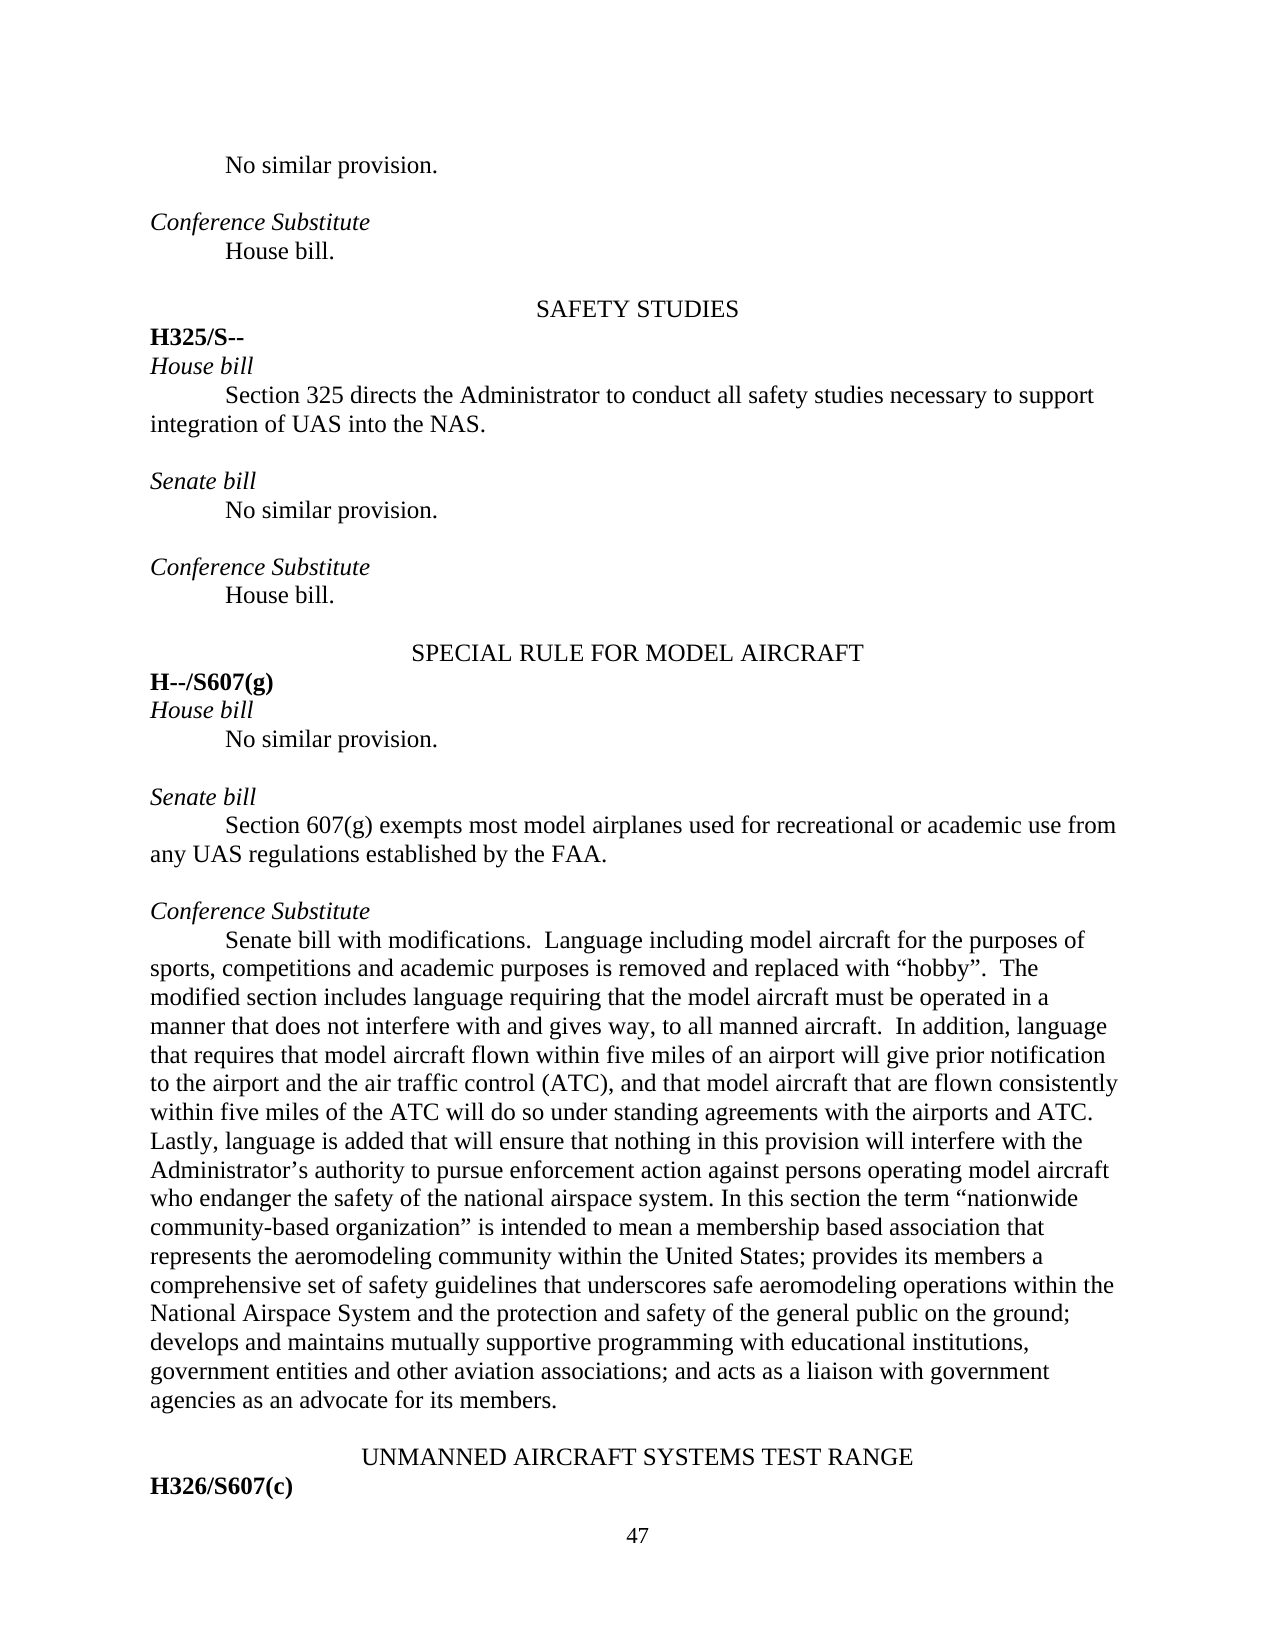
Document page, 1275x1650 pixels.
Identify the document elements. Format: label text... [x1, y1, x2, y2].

text special rule for Model Aircraft [150, 638, 1125, 667]
text Senate bill [150, 782, 1125, 811]
text House bill. [150, 581, 1125, 609]
text Senate bill with modifications. Language including model aircraft for the purposes of sports, competitions and academic purposes is removed and replaced with “hobby”. The modified section includes language requiring that the model aircraft must be operated in a manner that does not interfere with and gives way, to all manned aircraft. In addition, language that requires that model aircraft flown within five miles of an airport will give prior notification to the airport and the air traffic control (ATC), and that model aircraft that are flown consistently within five miles of the ATC will do so under standing agreements with the airports and ATC. Lastly, language is added that will ensure that nothing in this provision will interfere with the Administrator’s authority to pursue enforcement action against persons operating model aircraft who endanger the safety of the national airspace system. In this section the term “nationwide community-based organization” is intended to mean a membership based association that represents the aeromodeling community within the United States; provides its members a comprehensive set of safety guidelines that underscores safe aeromodeling operations within the National Airspace System and the protection and safety of the general public on the ground; develops and maintains mutually supportive programming with educational institutions, government entities and other aviation associations; and acts as a liaison with government agencies as an advocate for its members. [150, 925, 1125, 1413]
text House bill [150, 351, 1125, 380]
text H326/S607(c) [150, 1471, 1125, 1500]
text House bill. [150, 236, 1125, 265]
text Conference Substitute [150, 896, 1125, 925]
text H325/S-- [150, 322, 1125, 351]
text House bill [150, 696, 1125, 724]
text Section 325 directs the Administrator to conduct all safety studies necessary to support integration of UAS into the NAS. [150, 380, 1125, 437]
text H--/S607(g) [150, 667, 1125, 696]
text Safety Studies [150, 294, 1125, 322]
text No similar provision. [150, 724, 1125, 753]
text Senate bill [150, 466, 1125, 495]
text No similar provision. [150, 495, 1125, 524]
text No similar provision. [150, 150, 1125, 179]
text Conference Substitute [150, 552, 1125, 581]
text Section 607(g) exempts most model airplanes used for recreational or academic use from any UAS regulations established by the FAA. [150, 811, 1125, 868]
text Unmanned Aircraft Systems test Range [150, 1442, 1125, 1471]
text Conference Substitute [150, 207, 1125, 236]
